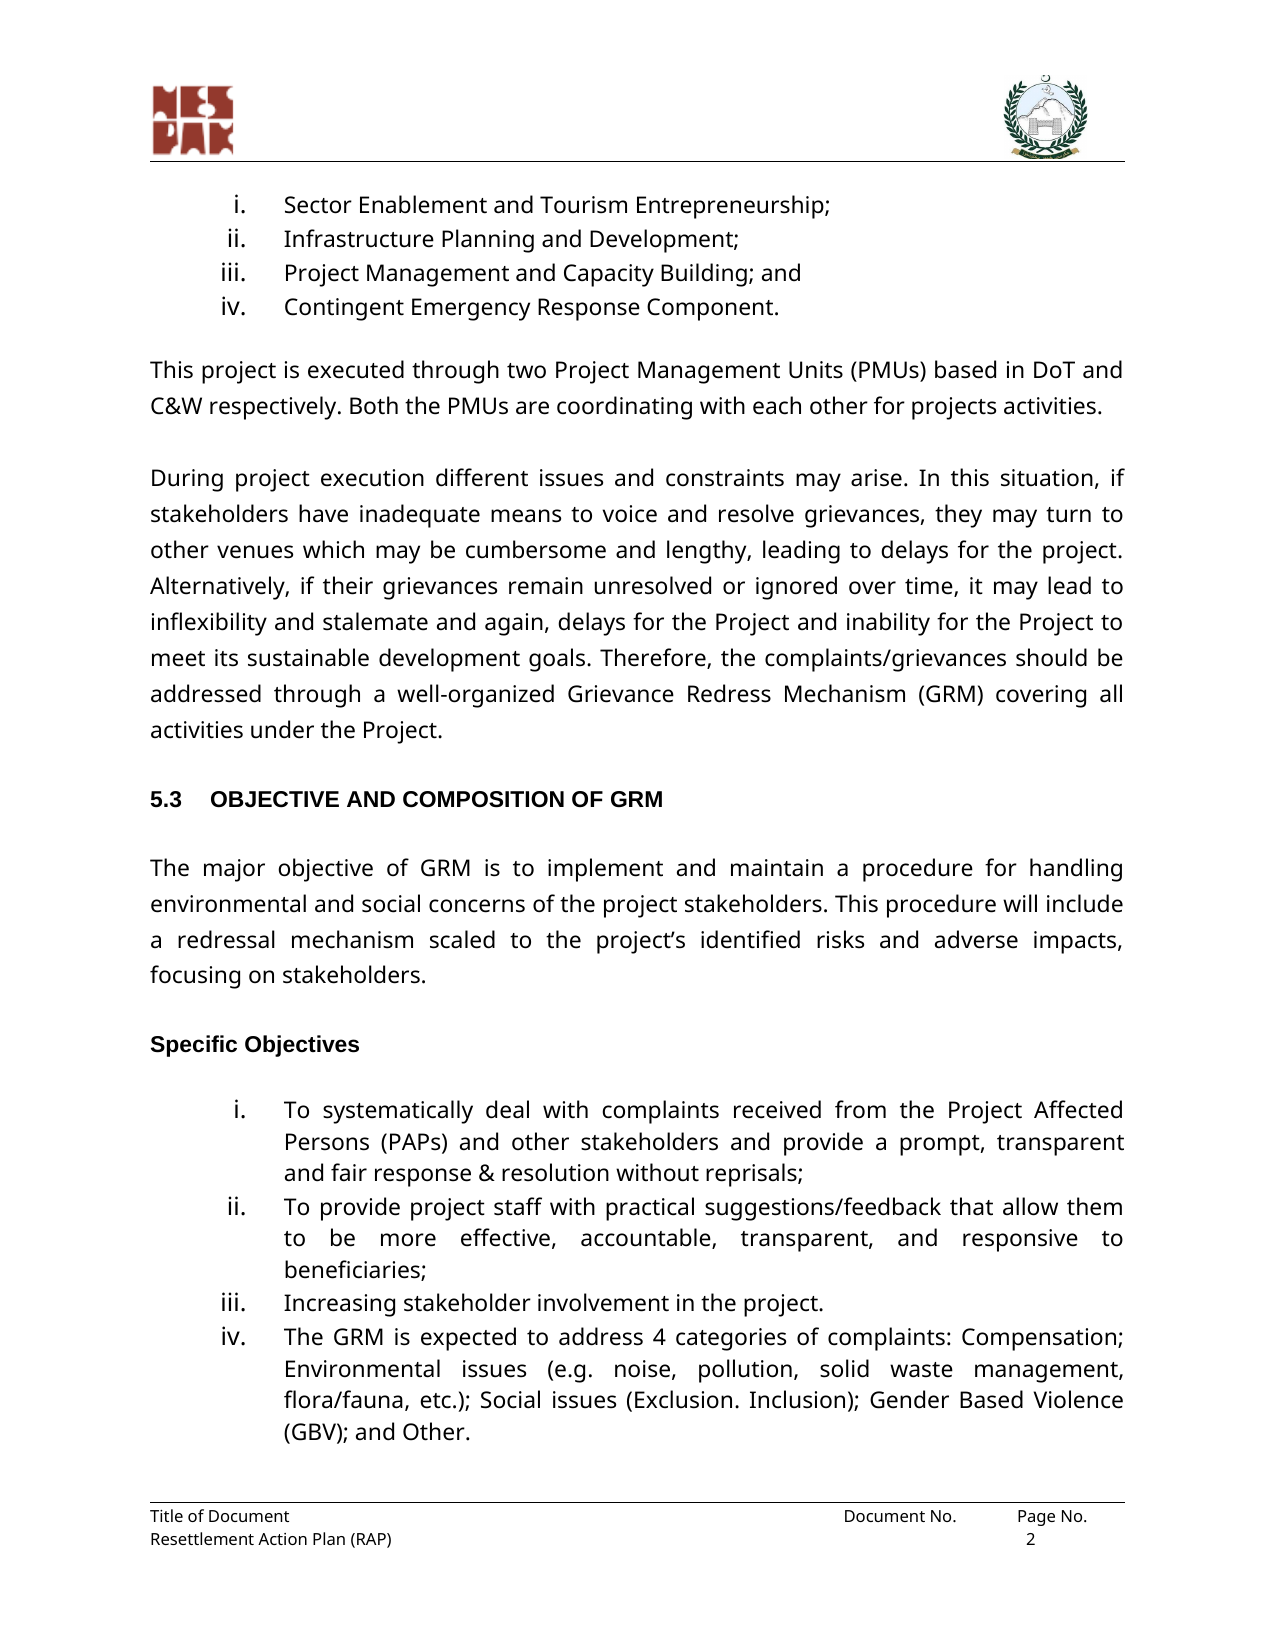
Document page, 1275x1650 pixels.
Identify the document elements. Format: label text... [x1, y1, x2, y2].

text During project execution different issues and constraints may arise. In this situation, if stakeholders have inadequate means to voice and resolve grievances, they may turn to other venues which may be cumbersome and lengthy, leading to delays for the project. Alternatively, if their grievances remain unresolved or ignored over time, it may lead to inflexibility and stalemate and again, delays for the Project and inability for the Project to meet its sustainable development goals. Therefore, the complaints/grievances should be addressed through a well-organized Grievance Redress Mechanism (GRM) covering all activities under the Project. [150, 462, 1125, 745]
list Sector Enablement and Tourism Entrepreneurship; [246, 187, 1125, 221]
subtitle OBJECTIVE AND Composition of GRM [150, 786, 1125, 812]
list Project Management and Capacity Building; and [246, 255, 1125, 289]
picture [1003, 75, 1088, 159]
list Contingent Emergency Response Component. [246, 289, 1125, 323]
list Infrastructure Planning and Development; [246, 221, 1125, 255]
text The major objective of GRM is to implement and maintain a procedure for handling environmental and social concerns of the project stakeholders. This procedure will include a redressal mechanism scaled to the project’s identified risks and adverse impacts, focusing on stakeholders. [150, 852, 1125, 991]
list Increasing stakeholder involvement in the project. [246, 1285, 1125, 1319]
list To provide project staff with practical suggestions/feedback that allow them to be more effective, accountable, transparent, and responsive to beneficiaries; [246, 1188, 1125, 1285]
list To systematically deal with complaints received from the Project Affected Persons (PAPs) and other stakeholders and provide a prompt, transparent and fair response & resolution without reprisals; [246, 1092, 1125, 1188]
text This project is executed through two Project Management Units (PMUs) based in DoT and C&W respectively. Both the PMUs are coordinating with each other for projects activities. [150, 354, 1125, 421]
subtitle Specific Objectives [150, 1031, 1125, 1058]
list The GRM is expected to address 4 categories of complaints: Compensation; Environmental issues (e.g. noise, pollution, solid waste management, flora/fauna, etc.); Social issues (Exclusion. Inclusion); Gender Based Violence (GBV); and Other. [246, 1319, 1125, 1447]
